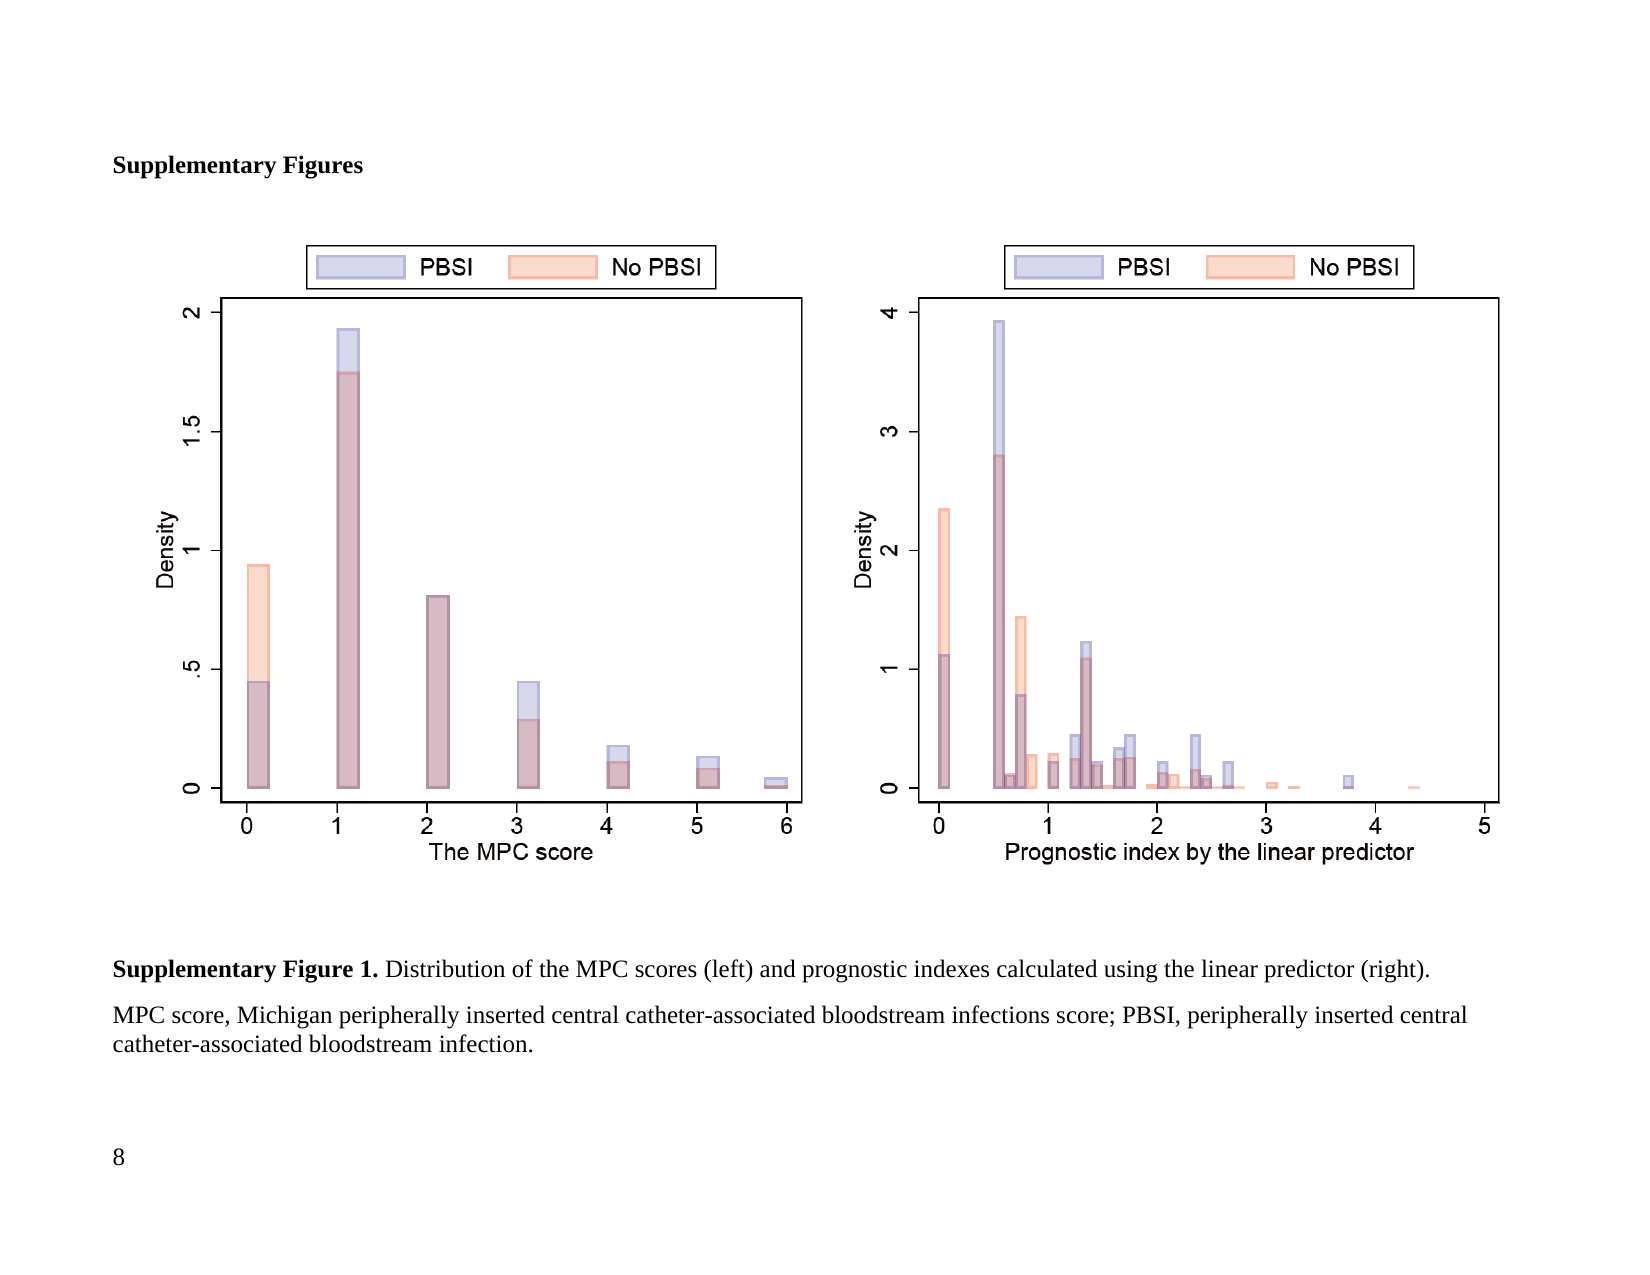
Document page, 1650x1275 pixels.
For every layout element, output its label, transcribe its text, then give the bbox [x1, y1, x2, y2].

text Supplementary Figures [112, 150, 1537, 179]
text MPC score, Michigan peripherally inserted central catheter-associated bloodstream infections score; PBSI, peripherally inserted central catheter-associated bloodstream infection. [112, 1000, 1537, 1057]
text Supplementary Figure 1. Distribution of the MPC scores (left) and prognostic indexes calculated using the linear predictor (right). [112, 954, 1537, 983]
